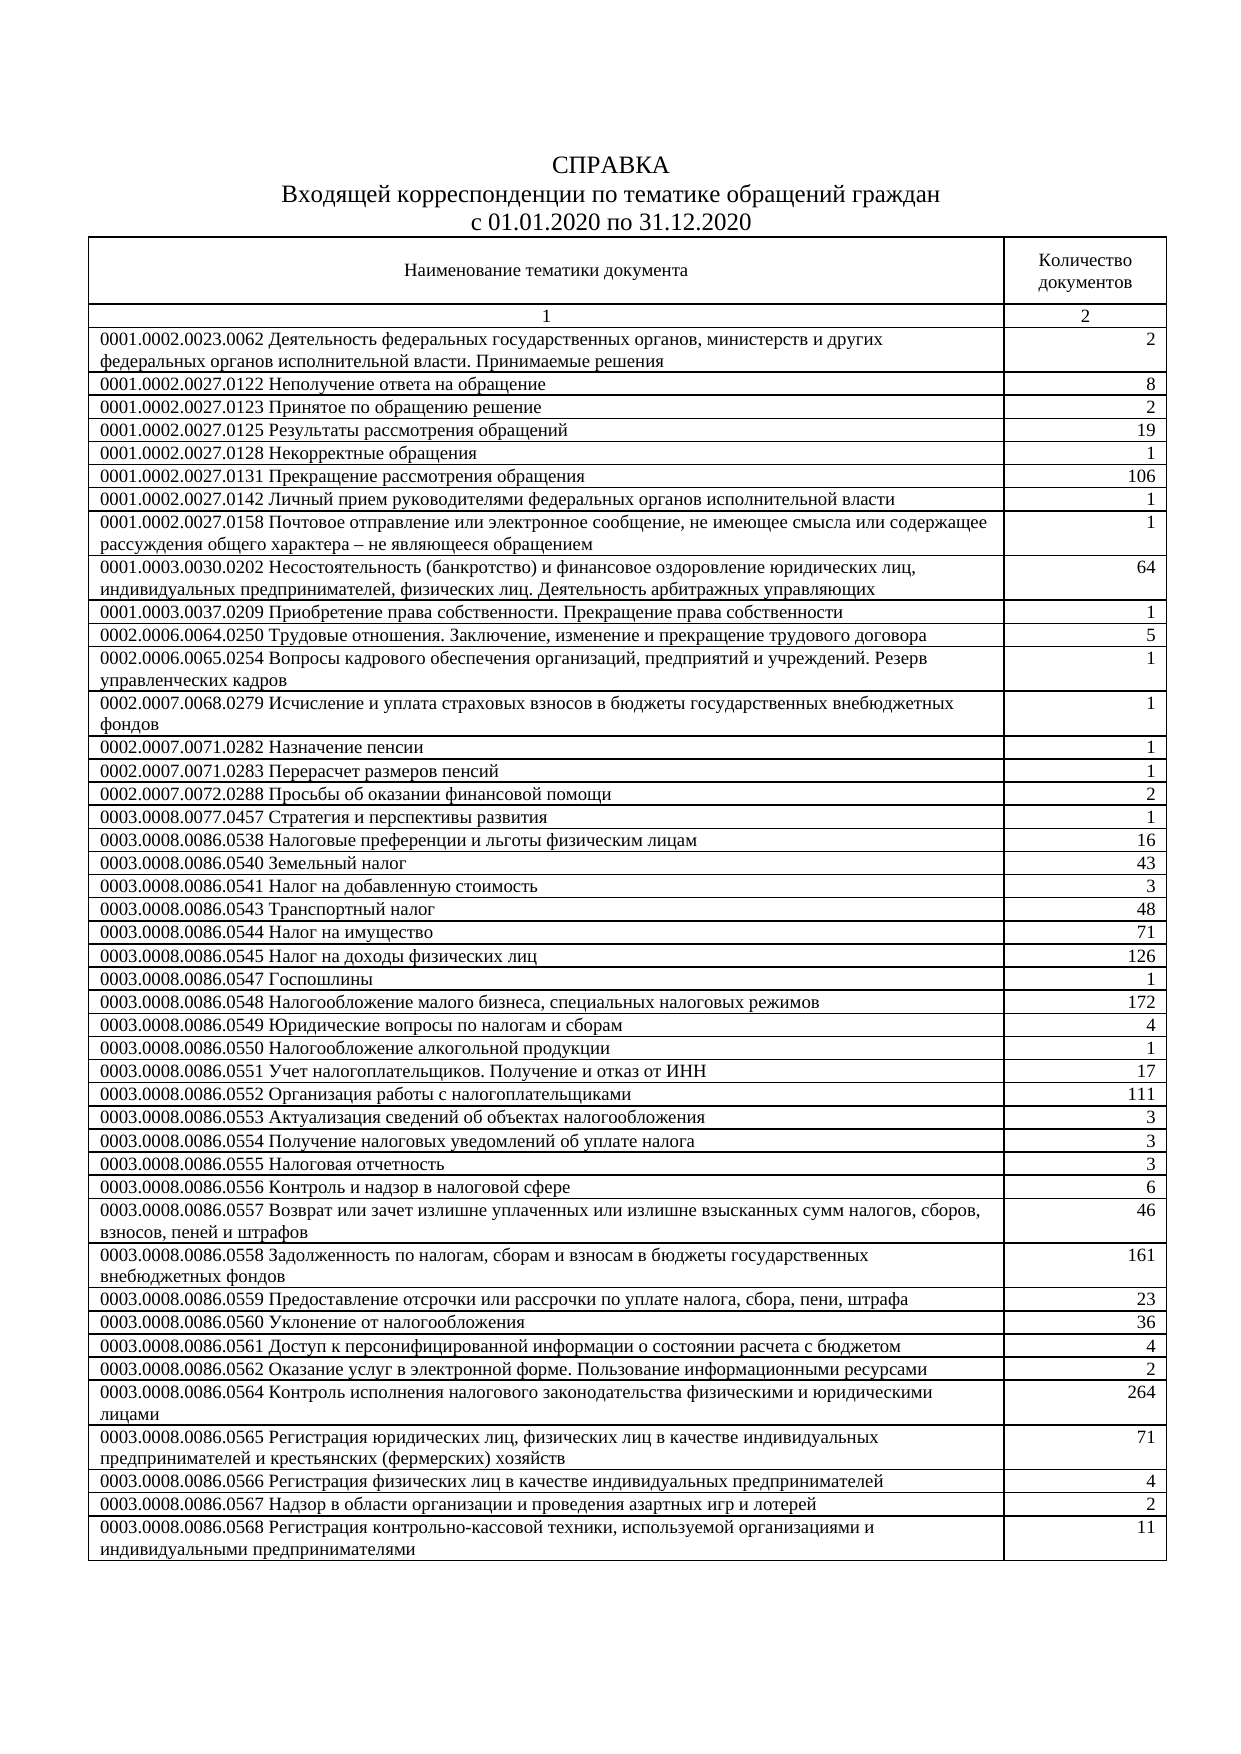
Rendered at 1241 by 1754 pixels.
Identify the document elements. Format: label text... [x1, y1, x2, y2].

table_cell 0003.0008.0086.0552 Организация работы с налогоплательщиками [89, 1083, 1003, 1105]
table_cell 0001.0002.0023.0062 Деятельность федеральных государственных органов, министерств и других федеральных органов исполнительной власти. Принимаемые решения [89, 328, 1003, 371]
table_cell 161 [1005, 1244, 1166, 1287]
table_cell 36 [1005, 1312, 1166, 1333]
table_cell 0003.0008.0086.0567 Надзор в области организации и проведения азартных игр и лотерей [89, 1493, 1003, 1515]
table_cell 0003.0008.0086.0544 Налог на имущество [89, 922, 1003, 943]
table_cell 1 [1005, 737, 1166, 758]
table_cell 0001.0003.0030.0202 Несостоятельность (банкротство) и финансовое оздоровление юридических лиц, индивидуальных предпринимателей, физических лиц. Деятельность арбитражных управляющих [89, 556, 1003, 599]
table_cell 0003.0008.0086.0553 Актуализация сведений об объектах налогообложения [89, 1107, 1003, 1128]
table_cell 3 [1005, 1153, 1166, 1174]
table_cell 1 [1005, 1037, 1166, 1059]
table_cell 1 [1005, 488, 1166, 510]
table_cell 0003.0008.0086.0549 Юридические вопросы по налогам и сборам [89, 1014, 1003, 1036]
table_cell 0003.0008.0086.0562 Оказание услуг в электронной форме. Пользование информационными ресурсами [89, 1358, 1003, 1379]
table_cell 2 [1005, 396, 1166, 417]
table_cell 0003.0008.0086.0558 Задолженность по налогам, сборам и взносам в бюджеты государственных внебюджетных фондов [89, 1244, 1003, 1287]
table_cell 0003.0008.0086.0566 Регистрация физических лиц в качестве индивидуальных предпринимателей [89, 1470, 1003, 1492]
table_cell 111 [1005, 1083, 1166, 1105]
table_cell 0002.0007.0072.0288 Просьбы об оказании финансовой помощи [89, 783, 1003, 804]
table_cell 0003.0008.0086.0545 Налог на доходы физических лиц [89, 945, 1003, 966]
table_cell 4 [1005, 1335, 1166, 1356]
table_cell 1 [1005, 806, 1166, 827]
table_cell 2 [1005, 328, 1166, 371]
table_cell 46 [1005, 1199, 1166, 1242]
table_cell 1 [1005, 442, 1166, 464]
table_cell 43 [1005, 852, 1166, 874]
table_cell 1 [1005, 760, 1166, 781]
table_cell 2 [1005, 1493, 1166, 1515]
table_cell 0001.0002.0027.0122 Неполучение ответа на обращение [89, 373, 1003, 394]
table_cell 0001.0002.0027.0142 Личный прием руководителями федеральных органов исполнительной власти [89, 488, 1003, 510]
table_cell 0003.0008.0086.0548 Налогообложение малого бизнеса, специальных налоговых режимов [89, 991, 1003, 1012]
table_cell 16 [1005, 829, 1166, 851]
table_cell 0003.0008.0086.0547 Госпошлины [89, 968, 1003, 989]
table_cell 0003.0008.0086.0541 Налог на добавленную стоимость [89, 875, 1003, 897]
table_cell 2 [1005, 783, 1166, 804]
table_header Количество документов [1005, 238, 1166, 303]
table_cell 11 [1005, 1517, 1166, 1559]
table_cell 0003.0008.0086.0559 Предоставление отсрочки или рассрочки по уплате налога, сбора, пени, штрафа [89, 1288, 1003, 1310]
table_cell 0003.0008.0086.0561 Доступ к персонифицированной информации о состоянии расчета с бюджетом [89, 1335, 1003, 1356]
table_cell 264 [1005, 1381, 1166, 1424]
table_cell 0003.0008.0086.0557 Возврат или зачет излишне уплаченных или излишне взысканных сумм налогов, сборов, взносов, пеней и штрафов [89, 1199, 1003, 1242]
table_cell 1 [1005, 968, 1166, 989]
table_cell 0002.0006.0064.0250 Трудовые отношения. Заключение, изменение и прекращение трудового договора [89, 624, 1003, 646]
table_cell 3 [1005, 875, 1166, 897]
table_cell 19 [1005, 419, 1166, 441]
table_cell 0003.0008.0086.0565 Регистрация юридических лиц, физических лиц в качестве индивидуальных предпринимателей и крестьянских (фермерских) хозяйств [89, 1426, 1003, 1469]
table_cell 6 [1005, 1176, 1166, 1197]
table_cell 1 [1005, 692, 1166, 735]
text Входящей корреспонденции по тематике обращений граждан [103, 179, 1118, 207]
table_cell 0002.0006.0065.0254 Вопросы кадрового обеспечения организаций, предприятий и учреждений. Резерв управленческих кадров [89, 647, 1003, 690]
table_cell 23 [1005, 1288, 1166, 1310]
table_cell 0001.0002.0027.0158 Почтовое отправление или электронное сообщение, не имеющее смысла или содержащее рассуждения общего характера – не являющееся обращением [89, 512, 1003, 554]
table_cell 0003.0008.0086.0560 Уклонение от налогообложения [89, 1312, 1003, 1333]
table_cell 0002.0007.0068.0279 Исчисление и уплата страховых взносов в бюджеты государственных внебюджетных фондов [89, 692, 1003, 735]
table_cell 0003.0008.0086.0556 Контроль и надзор в налоговой сфере [89, 1176, 1003, 1197]
table_cell 48 [1005, 898, 1166, 920]
table_cell 2 [1005, 305, 1166, 326]
table_cell 0001.0002.0027.0128 Некорректные обращения [89, 442, 1003, 464]
table_cell 0001.0002.0027.0131 Прекращение рассмотрения обращения [89, 465, 1003, 487]
table_cell 2 [1005, 1358, 1166, 1379]
table_cell 0003.0008.0086.0551 Учет налогоплательщиков. Получение и отказ от ИНН [89, 1060, 1003, 1082]
table_cell 1 [1005, 601, 1166, 622]
table_cell 1 [1005, 647, 1166, 690]
table_cell 0001.0002.0027.0123 Принятое по обращению решение [89, 396, 1003, 417]
table_cell 3 [1005, 1130, 1166, 1151]
table_cell 0003.0008.0086.0554 Получение налоговых уведомлений об уплате налога [89, 1130, 1003, 1151]
table_cell 0002.0007.0071.0282 Назначение пенсии [89, 737, 1003, 758]
table_cell 0003.0008.0086.0564 Контроль исполнения налогового законодательства физическими и юридическими лицами [89, 1381, 1003, 1424]
table_cell 1 [89, 305, 1003, 326]
table_cell 0003.0008.0086.0543 Транспортный налог [89, 898, 1003, 920]
table_cell 0003.0008.0086.0555 Налоговая отчетность [89, 1153, 1003, 1174]
table_cell 0003.0008.0086.0540 Земельный налог [89, 852, 1003, 874]
table_cell 4 [1005, 1470, 1166, 1492]
table_cell 1 [1005, 512, 1166, 554]
table_cell 0001.0002.0027.0125 Результаты рассмотрения обращений [89, 419, 1003, 441]
table_cell 8 [1005, 373, 1166, 394]
text c 01.01.2020 по 31.12.2020 [103, 207, 1118, 236]
table_cell 0003.0008.0086.0568 Регистрация контрольно-кассовой техники, используемой организациями и индивидуальными предпринимателями [89, 1517, 1003, 1559]
table_cell 64 [1005, 556, 1166, 599]
table_cell 4 [1005, 1014, 1166, 1036]
table_cell 5 [1005, 624, 1166, 646]
table_cell 0003.0008.0077.0457 Стратегия и перспективы развития [89, 806, 1003, 827]
table_cell 3 [1005, 1107, 1166, 1128]
table_header Наименование тематики документа [89, 238, 1003, 303]
table_cell 71 [1005, 1426, 1166, 1469]
table_cell 0003.0008.0086.0538 Налоговые преференции и льготы физическим лицам [89, 829, 1003, 851]
text СПРАВКА [103, 150, 1118, 179]
table_cell 17 [1005, 1060, 1166, 1082]
table_cell 0001.0003.0037.0209 Приобретение права собственности. Прекращение права собственности [89, 601, 1003, 622]
table_cell 106 [1005, 465, 1166, 487]
table_cell 126 [1005, 945, 1166, 966]
table_cell 0002.0007.0071.0283 Перерасчет размеров пенсий [89, 760, 1003, 781]
table_cell 172 [1005, 991, 1166, 1012]
table_cell 0003.0008.0086.0550 Налогообложение алкогольной продукции [89, 1037, 1003, 1059]
table_cell 71 [1005, 922, 1166, 943]
